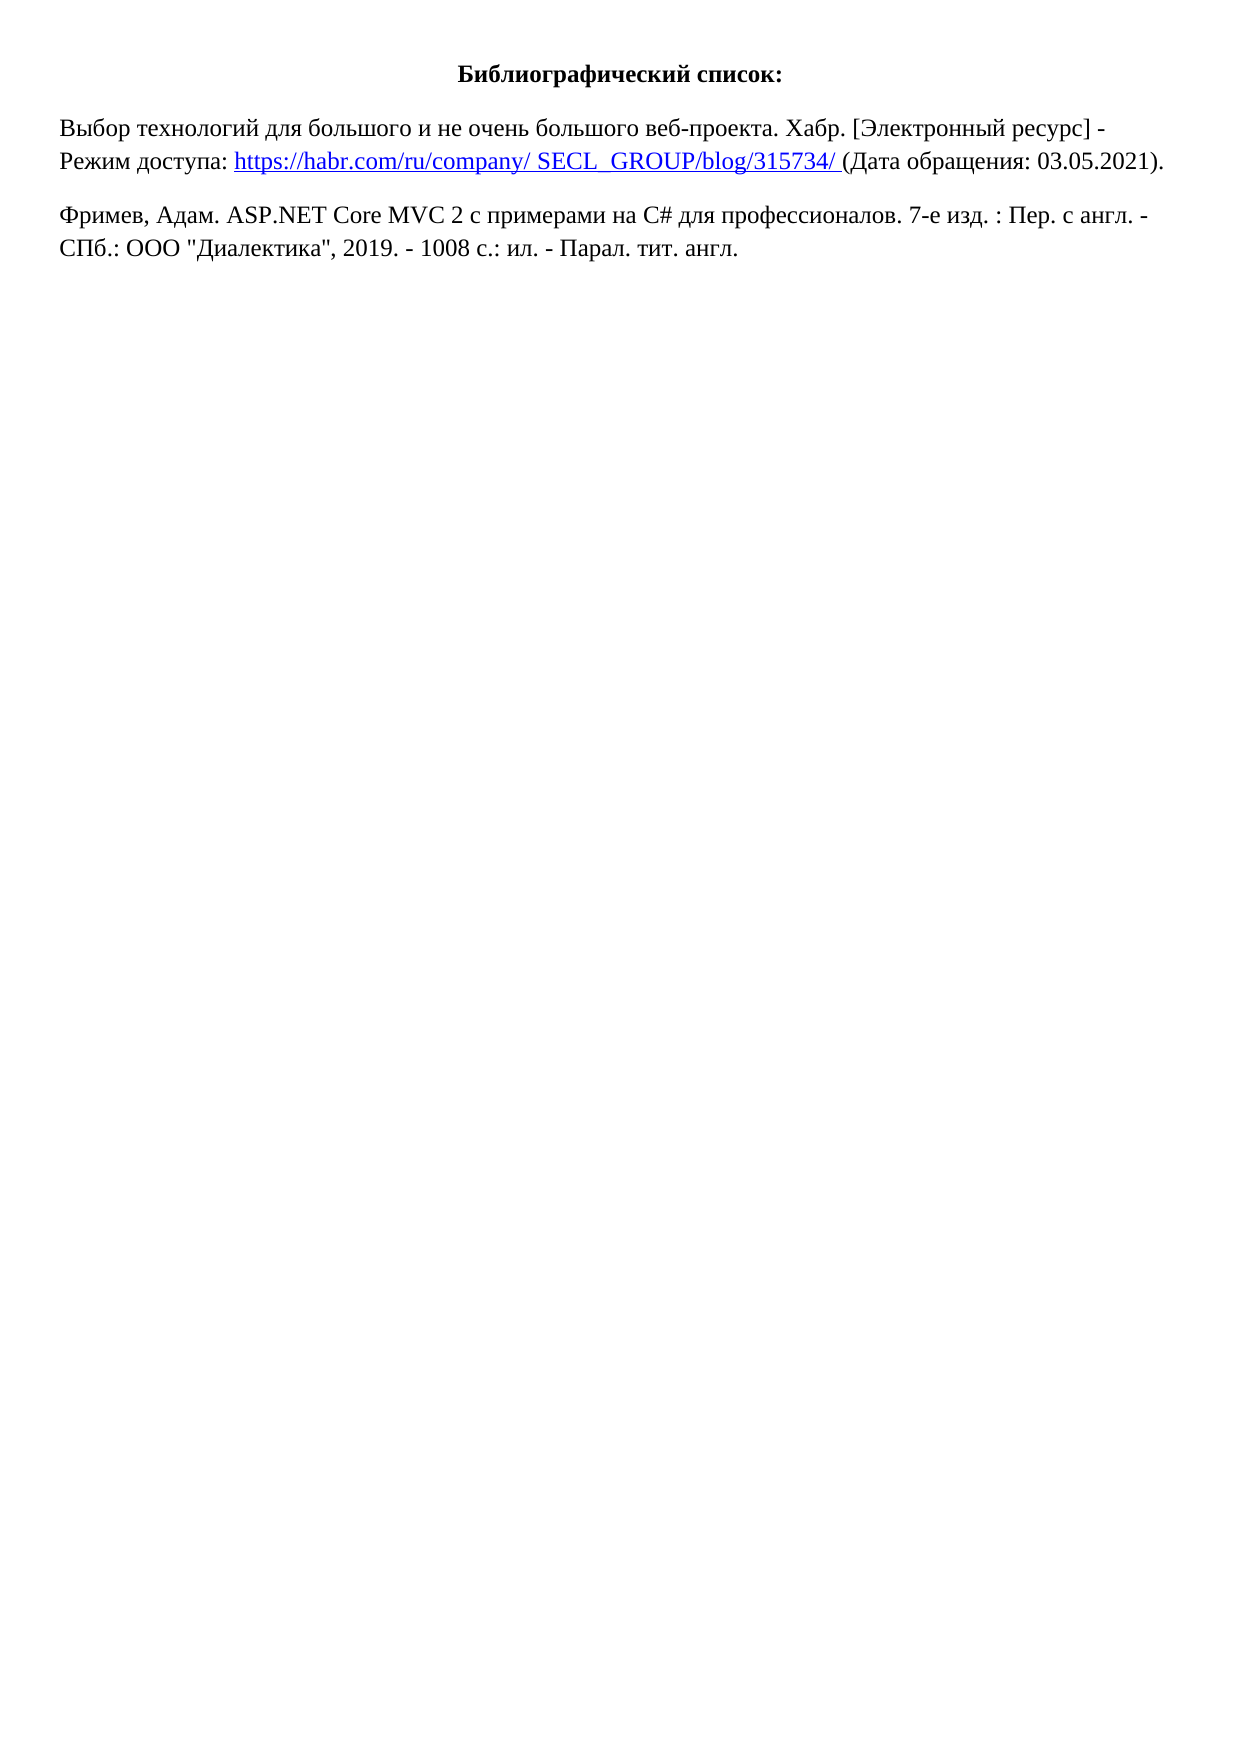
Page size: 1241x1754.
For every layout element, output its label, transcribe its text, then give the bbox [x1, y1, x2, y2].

text Выбор технологий для большого и не очень большого веб-проекта. Хабр. [Электронный ресурс] - Режим доступа: https://habr.com/ru/company/ SECL_GROUP/blog/315734/ (Дата обращения: 03.05.2021). [59, 113, 1181, 175]
text Фримев, Адам. ASP.NET Core MVC 2 с примерами на С# для профессионалов. 7-е изд. : Пер. с англ. - СПб.: ООО "Диалектика'', 2019. - 1008 с.: ил. - Парал. тит. англ. [59, 200, 1181, 262]
text Библиографический список: [59, 59, 1181, 88]
